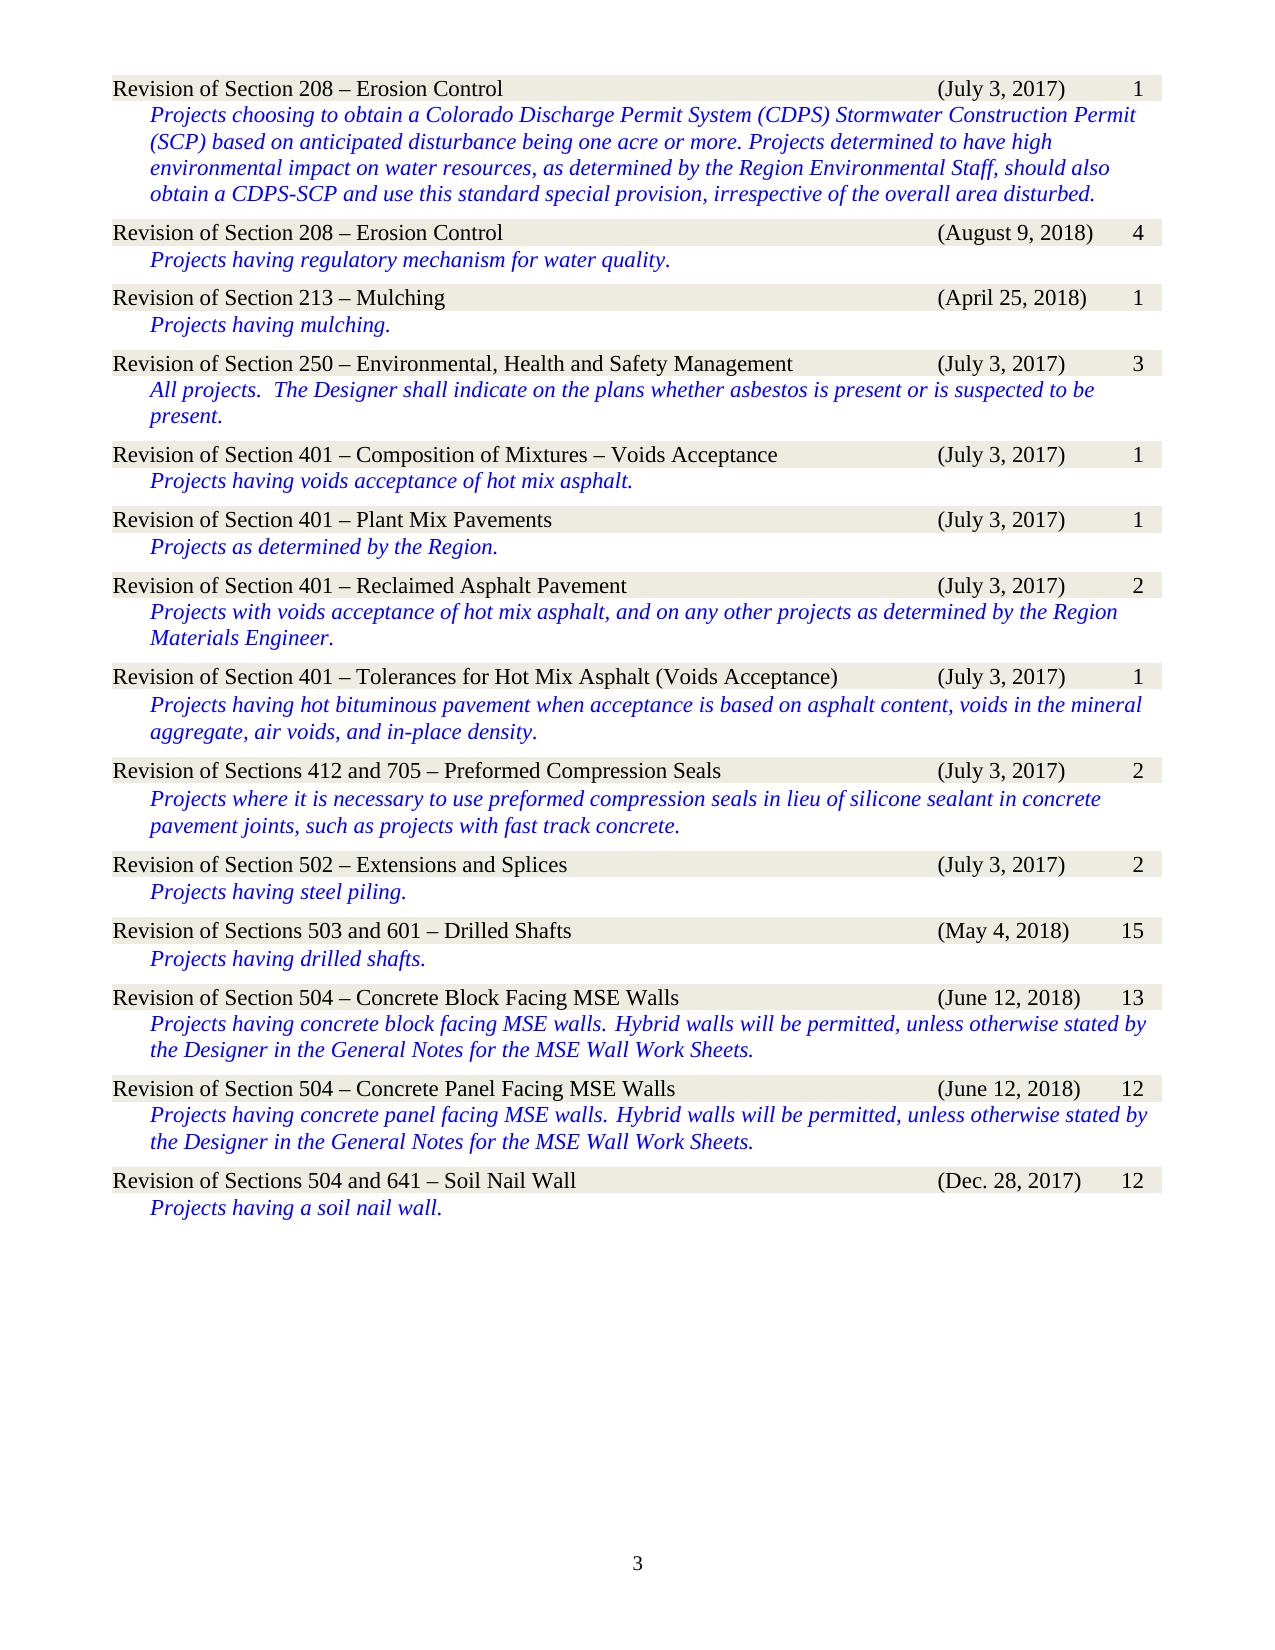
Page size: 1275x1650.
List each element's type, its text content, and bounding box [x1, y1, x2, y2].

text Projects having steel piling. [150, 877, 918, 905]
text Projects with voids acceptance of hot mix asphalt, and on any other projects as determined by the Region Materials Engineer. [150, 598, 1162, 651]
text Revision of Section 250 – Environmental, Health and Safety Management (July 3, 2017) 3 [112, 350, 1162, 376]
text Projects as determined by the Region. [150, 533, 1162, 559]
text Revision of Section 504 – Concrete Panel Facing MSE Walls (June 12, 2018) 12 [112, 1075, 1162, 1102]
text Projects having concrete panel facing MSE walls. Hybrid walls will be permitted, unless otherwise stated by the Designer in the General Notes for the MSE Wall Work Sheets. [150, 1102, 1162, 1154]
text Projects having voids acceptance of hot mix asphalt. [150, 468, 1162, 494]
text Projects having mulching. [150, 311, 1162, 337]
text Projects where it is necessary to use preformed compression seals in lieu of silicone sealant in concrete pavement joints, such as projects with fast track concrete. [150, 783, 1162, 838]
text Projects having a soil nail wall. [150, 1193, 918, 1221]
text Projects having concrete block facing MSE walls. Hybrid walls will be permitted, unless otherwise stated by the Designer in the General Notes for the MSE Wall Work Sheets. [150, 1010, 1162, 1063]
text Revision of Section 213 – Mulching (April 25, 2018) 1 [112, 284, 1162, 311]
text Projects having regulatory mechanism for water quality. [150, 246, 1162, 272]
text Revision of Section 504 – Concrete Block Facing MSE Walls (June 12, 2018) 13 [112, 984, 1162, 1010]
text Projects having hot bituminous pavement when acceptance is based on asphalt content, voids in the mineral aggregate, air voids, and in-place density. [150, 689, 1162, 744]
text Revision of Section 401 – Reclaimed Asphalt Pavement (July 3, 2017) 2 [112, 572, 1162, 598]
text Projects having drilled shafts. [150, 944, 918, 971]
text Revision of Section 208 – Erosion Control (July 3, 2017) 1 [112, 75, 1162, 101]
text All projects. The Designer shall indicate on the plans whether asbestos is present or is suspected to be present. [150, 376, 1162, 429]
text Projects choosing to obtain a Colorado Discharge Permit System (CDPS) Stormwater Construction Permit (SCP) based on anticipated disturbance being one acre or more. Projects determined to have high environmental impact on water resources, as determined by the Region Environmental Staff, should also obtain a CDPS-SCP and use this standard special provision, irrespective of the overall area disturbed. [150, 101, 1162, 207]
text Revision of Section 401 – Composition of Mixtures – Voids Acceptance (July 3, 2017) 1 [112, 441, 1162, 468]
text Revision of Sections 504 and 641 – Soil Nail Wall (Dec. 28, 2017) 12 [112, 1167, 1162, 1193]
text Revision of Section 502 – Extensions and Splices (July 3, 2017) 2 [112, 851, 1162, 877]
text Revision of Section 208 – Erosion Control (August 9, 2018) 4 [112, 219, 1162, 246]
text Revision of Section 401 – Tolerances for Hot Mix Asphalt (Voids Acceptance) (July 3, 2017) 1 [112, 663, 1162, 689]
text Revision of Sections 503 and 601 – Drilled Shafts (May 4, 2018) 15 [112, 917, 1162, 944]
text Revision of Sections 412 and 705 – Preformed Compression Seals (July 3, 2017) 2 [112, 757, 1162, 783]
text Revision of Section 401 – Plant Mix Pavements (July 3, 2017) 1 [112, 506, 1162, 533]
